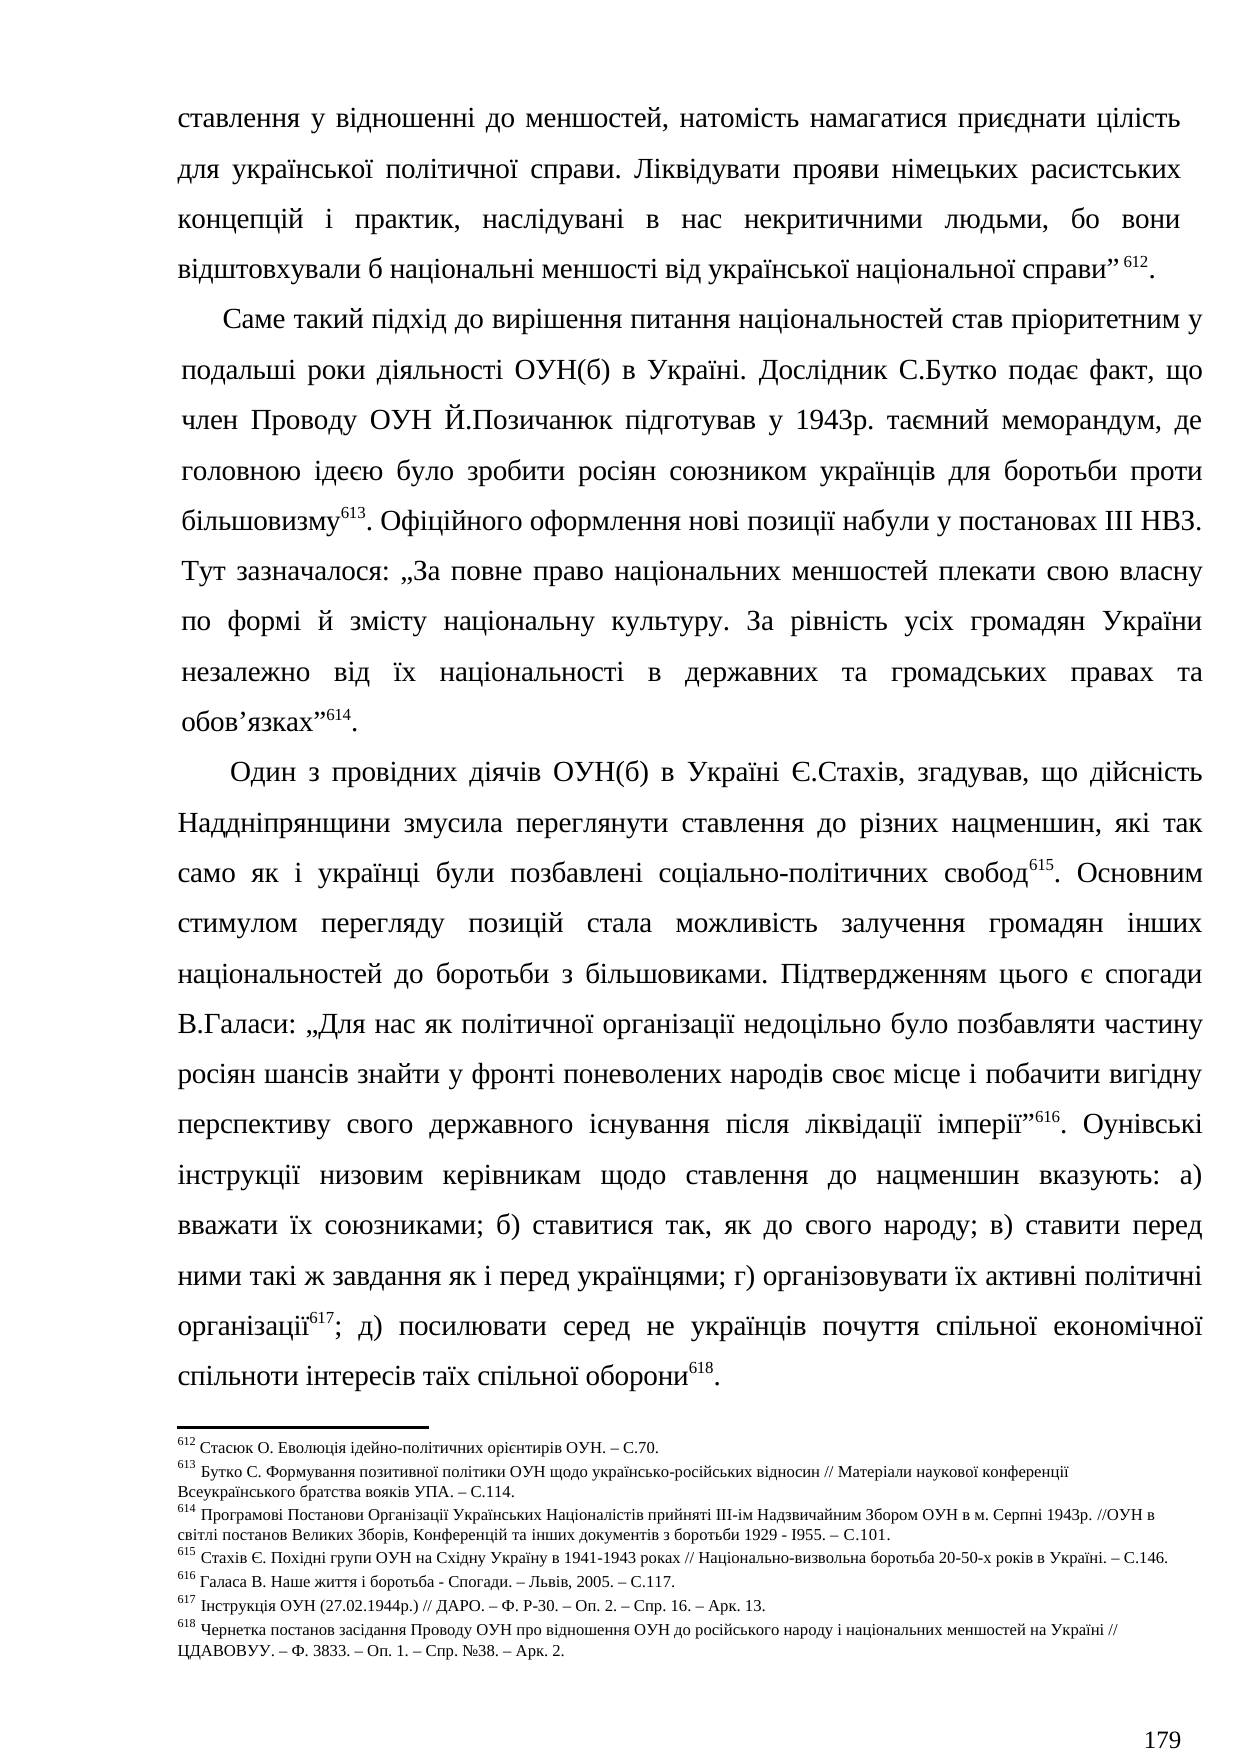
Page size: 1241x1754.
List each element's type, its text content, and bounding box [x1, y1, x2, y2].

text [177, 100, 1181, 285]
text Один з провідних діячів ОУН(б) в Україні Є.Стахів, згадував, що дійсність Наддніпрянщини змусила переглянути ставлення до різних нацменшин, які так само як і українці були позбавлені соціально-політичних свобод. Основним стимулом перегляду позицій стала можливість залучення громадян інших національностей до боротьби з більшовиками. Підтвердженням цього є спогади В.Галаси: „Для нас як політичної організації недоцільно було позбавляти частину росіян шансів знайти у фронті поневолених народів своє місце і побачити вигідну перспективу свого державного існування після ліквідації імперії”. Оунівські інструкції низовим керівникам щодо ставлення до нацменшин вказують: а) вважати їх союзниками; б) ставитися так, як до свого народу; в) ставити перед ними такі ж завдання як і перед українцями; г) організовувати їх активні політичні організації; д) посилювати серед не українців почуття спільної економічної спільноти інтересів таїх спільної оборони. [177, 754, 1203, 1392]
text Саме такий підхід до вирішення питання національностей став пріоритетним у подальші роки діяльності ОУН(б) в Україні. Дослідник С.Бутко подає факт, що член Проводу ОУН Й.Позичанюк підготував у 1943р. таємний меморандум, де головною ідеєю було зробити росіян союзником українців для боротьби проти більшовизму. Офіційного оформлення нові позиції набули у постановах ІІІ НВЗ. Тут зазначалося: „За повне право національних меншостей плекати свою власну по формі й змісту національну культуру. За рівність усіх громадян України незалежно від їх національності в державних та громадських правах та обов’язках”. [181, 302, 1203, 738]
